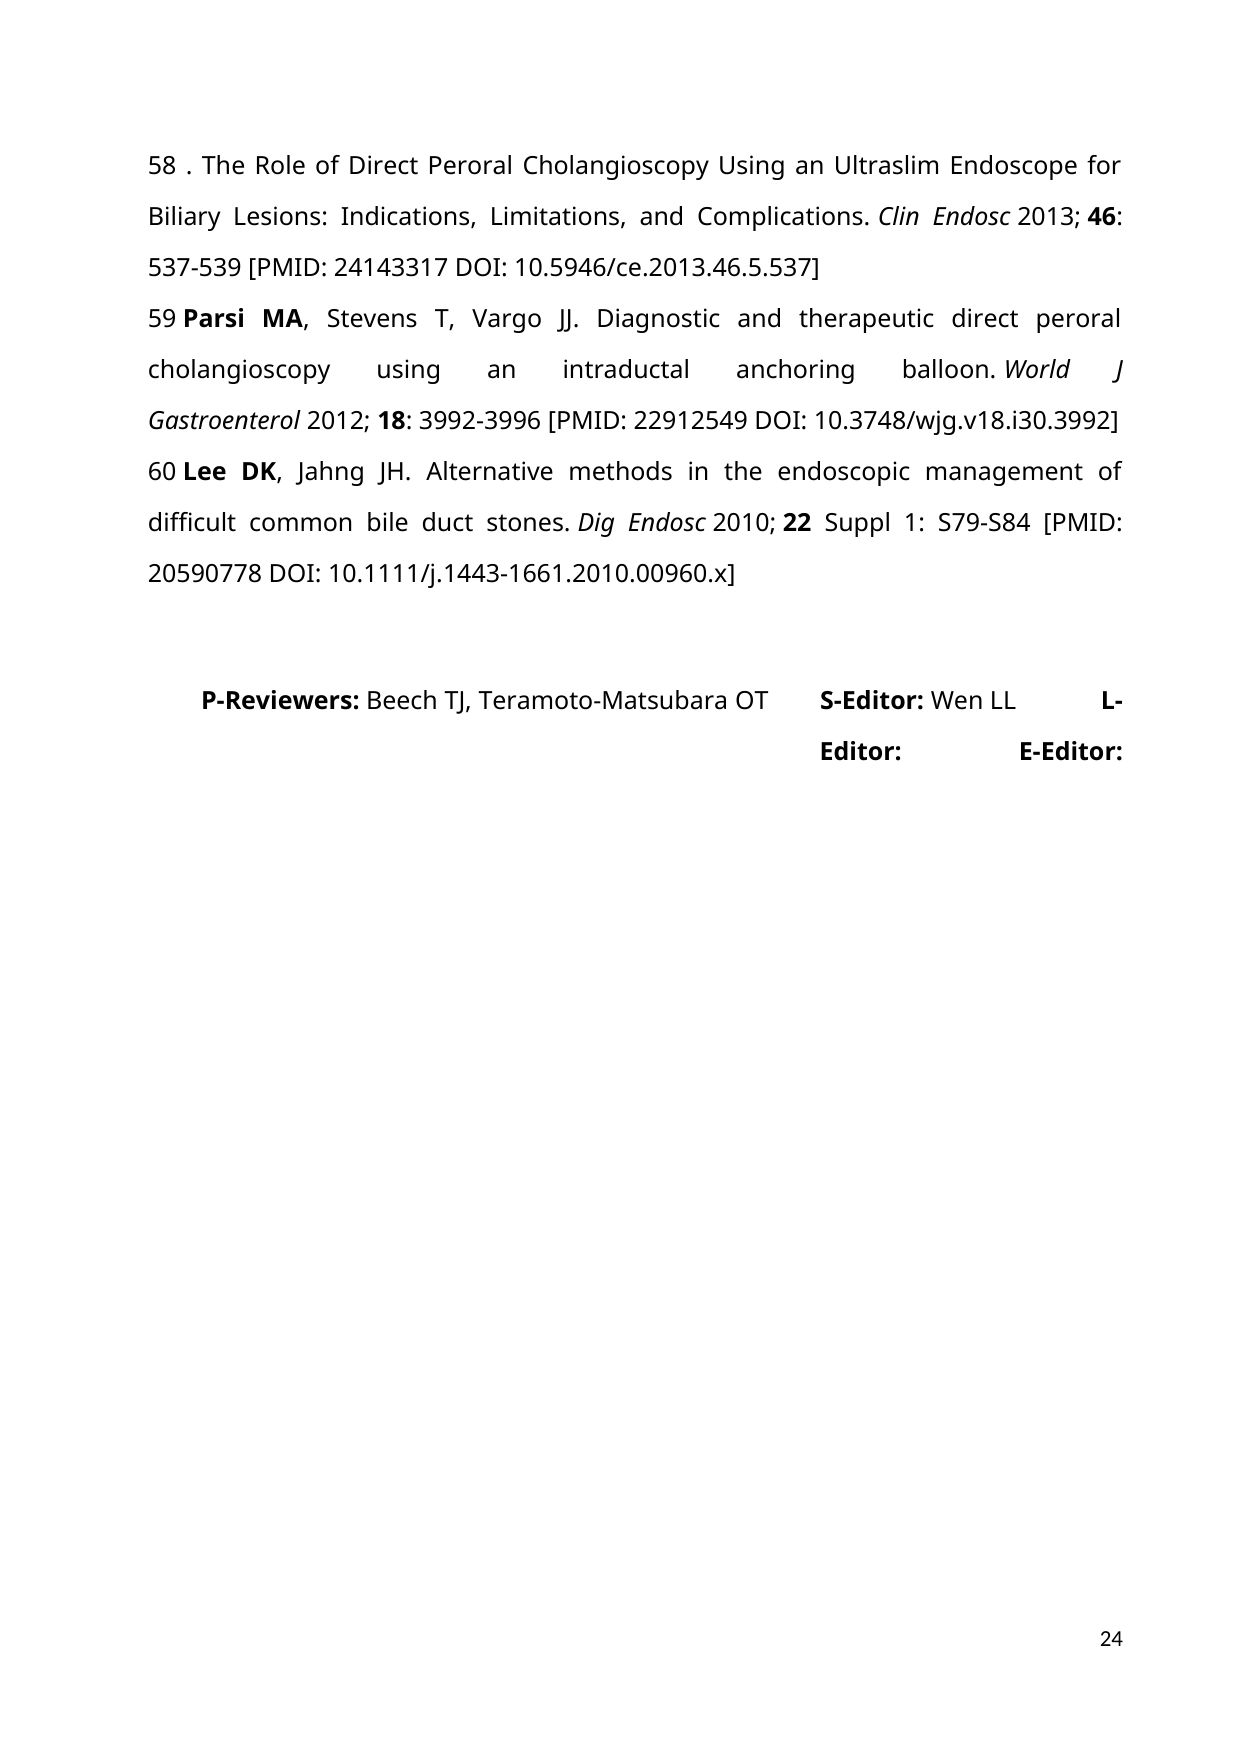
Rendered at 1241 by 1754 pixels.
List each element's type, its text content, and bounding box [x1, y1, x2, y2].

text 59 Parsi MA, Stevens T, Vargo JJ. Diagnostic and therapeutic direct peroral cholangioscopy using an intraductal anchoring balloon. World J Gastroenterol 2012; 18: 3992-3996 [PMID: 22912549 DOI: 10.3748/wjg.v18.i30.3992] [148, 301, 1123, 437]
text 58 . The Role of Direct Peroral Cholangioscopy Using an Ultraslim Endoscope for Biliary Lesions: Indications, Limitations, and Complications. Clin Endosc 2013; 46: 537-539 [PMID: 24143317 DOI: 10.5946/ce.2013.46.5.537] [148, 148, 1123, 284]
text P-Reviewers: Beech TJ, Teramoto-Matsubara OT S-Editor: Wen LL L-Editor: E-Editor: [148, 683, 1123, 768]
text 60 Lee DK, Jahng JH. Alternative methods in the endoscopic management of difficult common bile duct stones. Dig Endosc 2010; 22 Suppl 1: S79-S84 [PMID: 20590778 DOI: 10.1111/j.1443-1661.2010.00960.x] [148, 454, 1123, 590]
